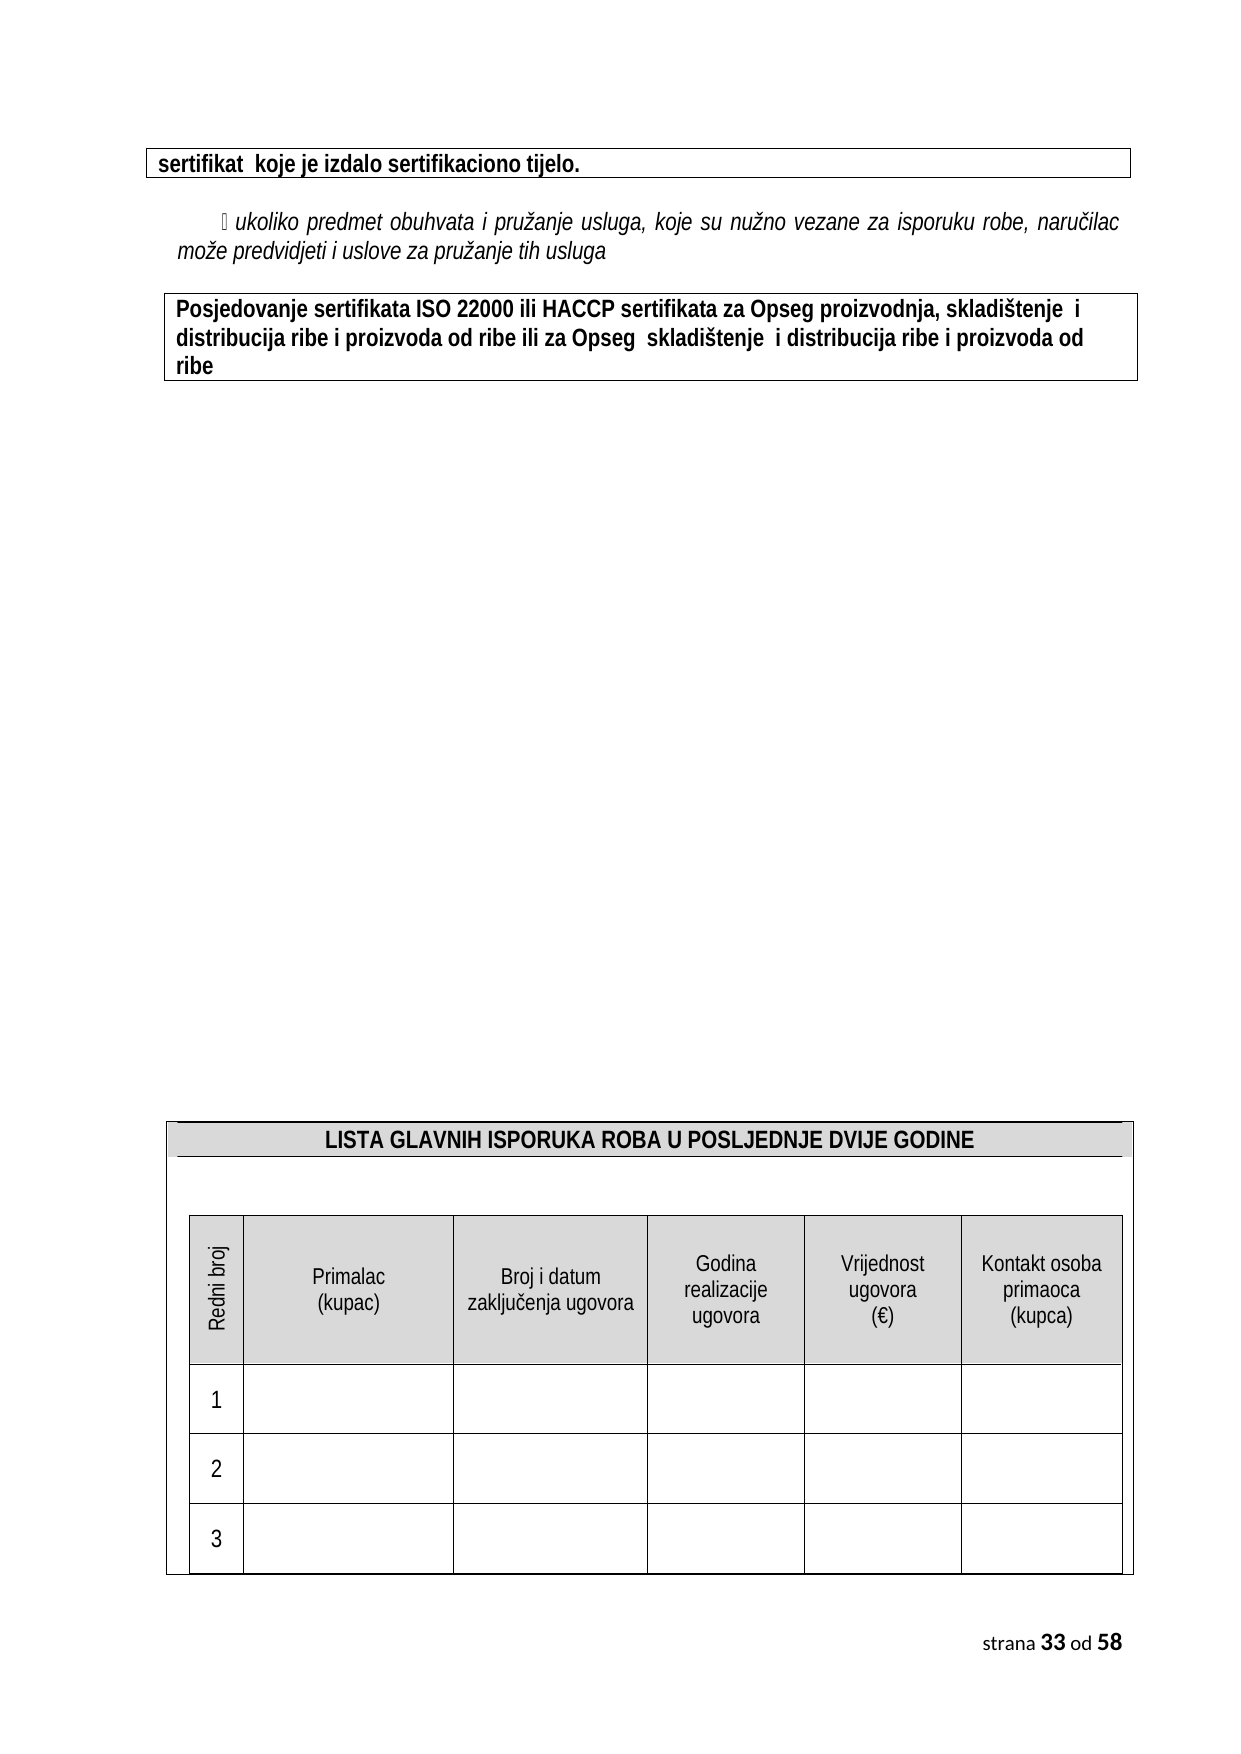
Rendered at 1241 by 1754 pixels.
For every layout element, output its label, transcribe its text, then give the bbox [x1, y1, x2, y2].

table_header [147, 149, 1130, 177]
text  ukoliko predmet obuhvata i pružanje usluga, koje su nužno vezane za isporuku robe, naručilac može predvidjeti i uslove za pružanje tih usluga [177, 207, 1122, 264]
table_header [167, 1122, 1133, 1574]
table_header Posjedovanje sertifikata ISO 22000 ili HACCP sertifikata za Opseg proizvodnja, skladištenje i distribucija ribe i proizvoda od ribe ili za Opseg skladištenje i distribucija ribe i proizvoda od ribe [165, 294, 1137, 380]
